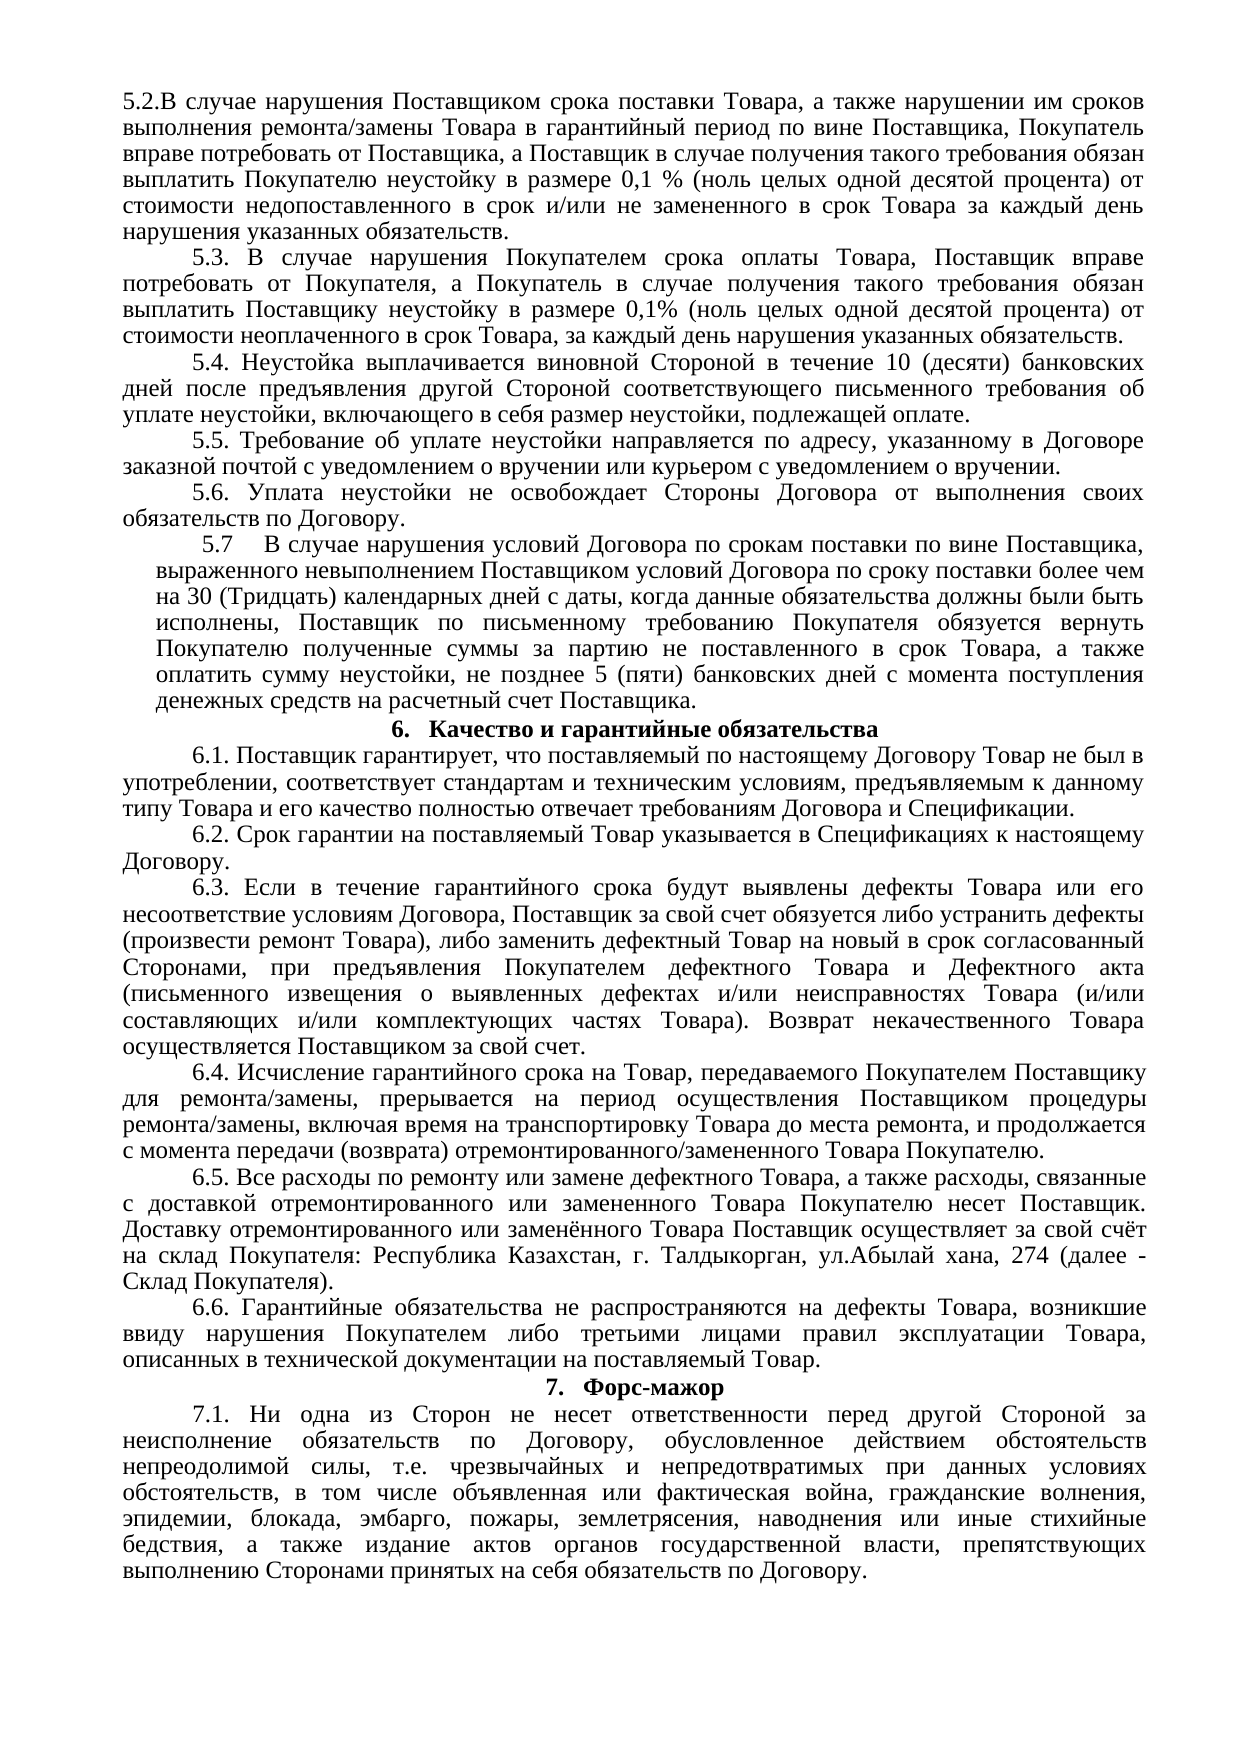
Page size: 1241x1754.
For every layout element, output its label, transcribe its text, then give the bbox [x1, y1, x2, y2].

text 6.1. Поставщик гарантирует, что поставляемый по настоящему Договору Товар не был в употреблении, соответствует стандартам и техническим условиям, предъявляемым к данному типу Товара и его качество полностью отвечает требованиям Договора и Спецификации. [122, 742, 1145, 822]
text 7.1. Ни одна из Сторон не несет ответственности перед другой Стороной за неисполнение обязательств по Договору, обусловленное действием обстоятельств непреодолимой силы, т.е. чрезвычайных и непредотвратимых при данных условиях обстоятельств, в том числе объявленная или фактическая война, гражданские волнения, эпидемии, блокада, эмбарго, пожары, землетрясения, наводнения или иные стихийные бедствия, а также издание актов органов государственной власти, препятствующих выполнению Сторонами принятых на себя обязательств по Договору. [122, 1401, 1147, 1583]
text 5.4. Неустойка выплачивается виновной Стороной в течение 10 (десяти) банковских дней после предъявления другой Стороной соответствующего письменного требования об уплате неустойки, включающего в себя размер неустойки, подлежащей оплате. [122, 349, 1145, 427]
text 5.3. В случае нарушения Покупателем срока оплаты Товара, Поставщик вправе потребовать от Покупателя, а Покупатель в случае получения такого требования обязан выплатить Поставщику неустойку в размере 0,1% (ноль целых одной десятой процента) от стоимости неоплаченного в срок Товара, за каждый день нарушения указанных обязательств. [122, 245, 1145, 349]
list Форс-мажор [118, 1372, 1152, 1401]
text 6.4. Исчисление гарантийного срока на Товар, передаваемого Покупателем Поставщику для ремонта/замены, прерывается на период осуществления Поставщиком процедуры ремонта/замены, включая время на транспортировку Товара до места ремонта, и продолжается с момента передачи (возврата) отремонтированного/замененного Товара Покупателю. [122, 1060, 1147, 1164]
text 6.2. Срок гарантии на поставляемый Товар указывается в Спецификациях к настоящему Договору. [122, 822, 1145, 875]
text 5.7 В случае нарушения условий Договора по срокам поставки по вине Поставщика, выраженного невыполнением Поставщиком условий Договора по сроку поставки более чем на 30 (Тридцать) календарных дней с даты, когда данные обязательства должны были быть исполнены, Поставщик по письменному требованию Покупателя обязуется вернуть Покупателю полученные суммы за партию не поставленного в срок Товара, а также оплатить сумму неустойки, не позднее 5 (пяти) банковских дней с момента поступления денежных средств на расчетный счет Поставщика. [156, 531, 1145, 714]
text 6.6. Гарантийные обязательства не распространяются на дефекты Товара, возникшие ввиду нарушения Покупателем либо третьими лицами правил эксплуатации Товара, описанных в технической документации на поставляемый Товар. [122, 1294, 1147, 1372]
text 6.3. Если в течение гарантийного срока будут выявлены дефекты Товара или его несоответствие условиям Договора, Поставщик за свой счет обязуется либо устранить дефекты (произвести ремонт Товара), либо заменить дефектный Товар на новый в срок согласованный Сторонами, при предъявления Покупателем дефектного Товара и Дефектного акта (письменного извещения о выявленных дефектах и/или неисправностях Товара (и/или составляющих и/или комплектующих частях Товара). Возврат некачественного Товара осуществляется Поставщиком за свой счет. [122, 875, 1145, 1060]
text 5.6. Уплата неустойки не освобождает Стороны Договора от выполнения своих обязательств по Договору. [122, 479, 1145, 531]
list Качество и гарантийные обязательства [118, 714, 1152, 742]
text 6.5. Все расходы по ремонту или замене дефектного Товара, а также расходы, связанные с доставкой отремонтированного или замененного Товара Покупателю несет Поставщик. Доставку отремонтированного или заменённого Товара Поставщик осуществляет за свой счёт на склад Покупателя: Республика Казахстан, г. Талдыкорган, ул.Абылай хана, 274 (далее - Склад Покупателя). [122, 1164, 1147, 1294]
text 5.2.В случае нарушения Поставщиком срока поставки Товара, а также нарушении им сроков выполнения ремонта/замены Товара в гарантийный период по вине Поставщика, Покупатель вправе потребовать от Поставщика, а Поставщик в случае получения такого требования обязан выплатить Покупателю неустойку в размере 0,1 % (ноль целых одной десятой процента) от стоимости недопоставленного в срок и/или не замененного в срок Товара за каждый день нарушения указанных обязательств. [122, 89, 1145, 245]
text 5.5. Требование об уплате неустойки направляется по адресу, указанному в Договоре заказной почтой с уведомлением о вручении или курьером с уведомлением о вручении. [122, 427, 1145, 479]
